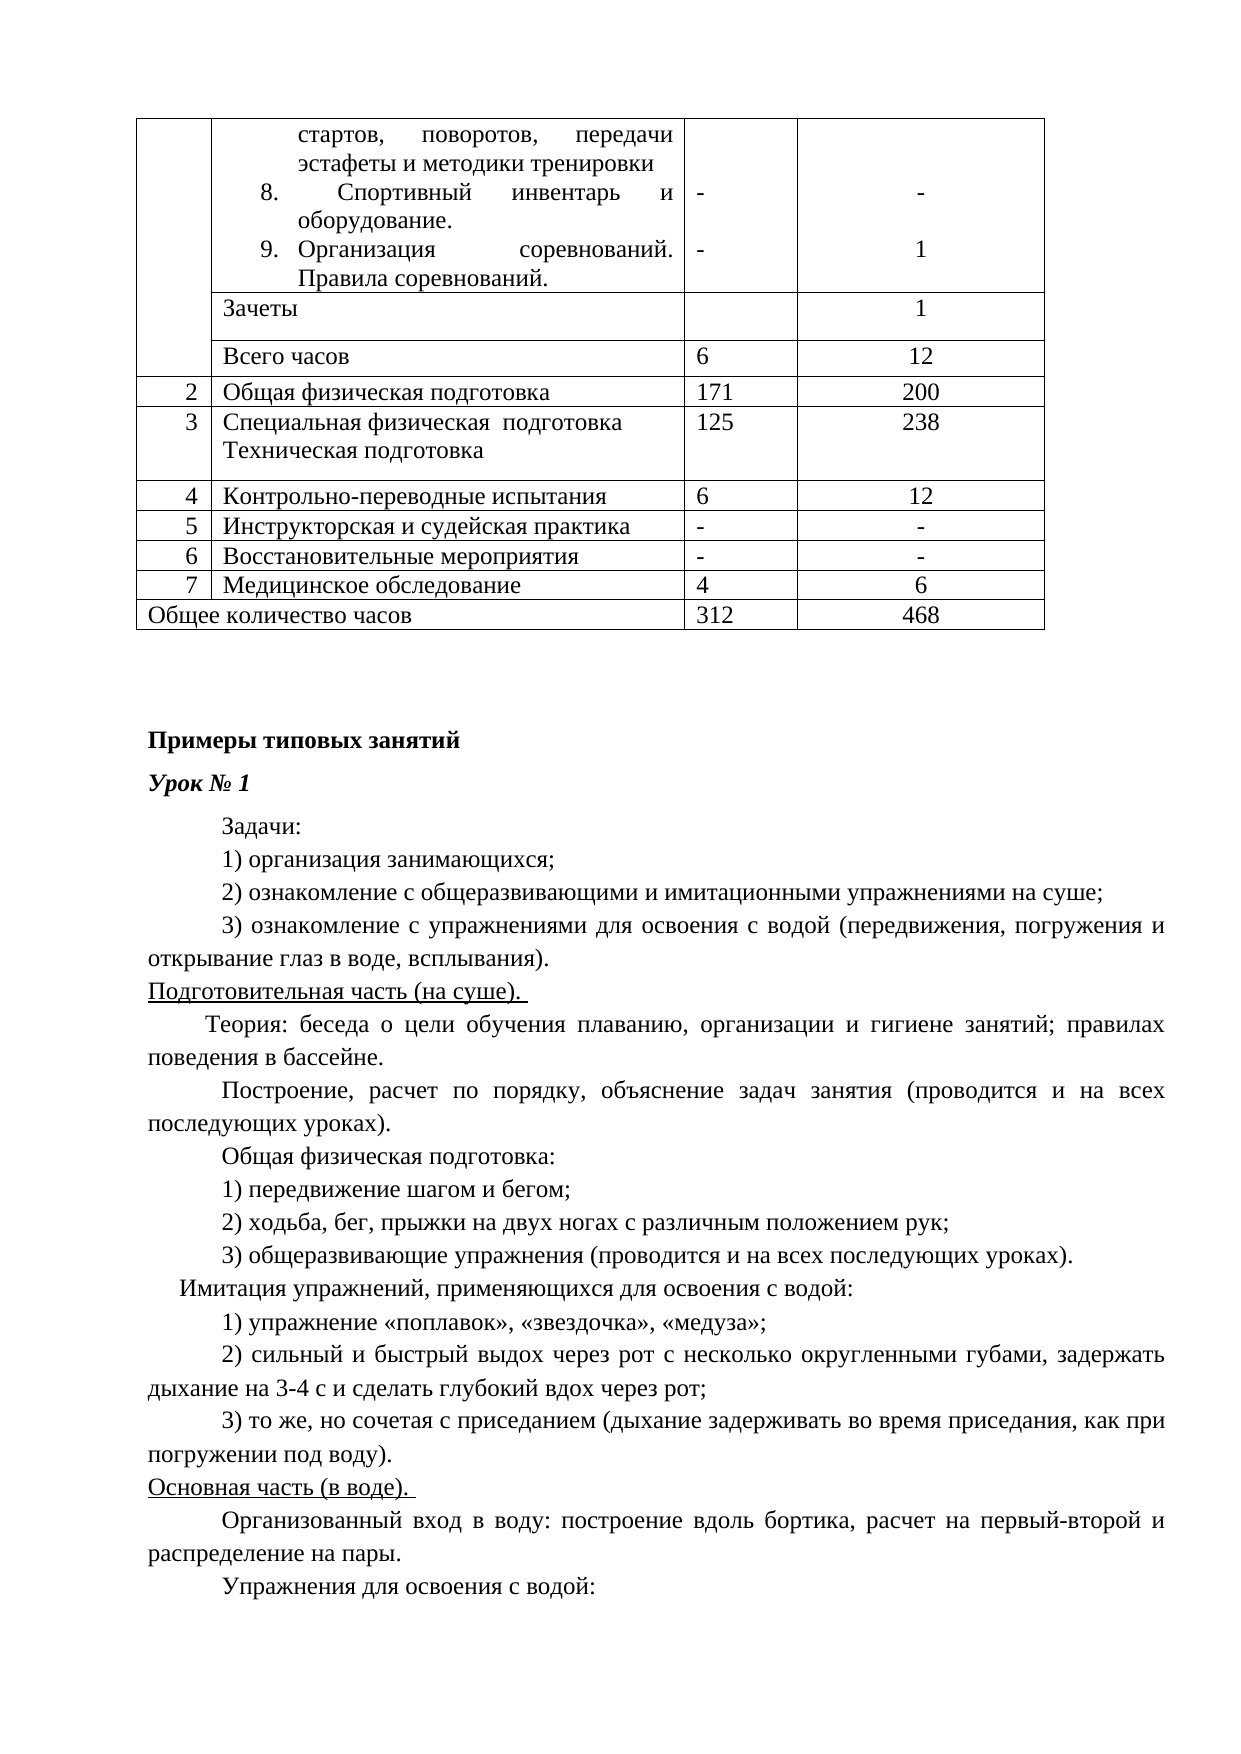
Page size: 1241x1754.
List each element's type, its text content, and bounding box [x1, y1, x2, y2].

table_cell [212, 119, 684, 292]
text 2) ознакомление с общеразвивающими и имитационными упражнениями на суше; [148, 877, 1167, 906]
table_cell Общая физическая подготовка [212, 377, 684, 406]
text Построение, расчет по порядку, объяснение задач занятия (проводится и на всех последующих уроках). [148, 1075, 1167, 1137]
table_cell 6 [137, 541, 211, 569]
text 3) ознакомление с упражнениями для освоения с водой (передвижения, погружения и открывание глаз в воде, всплывания). [148, 910, 1167, 972]
table_cell 3 [137, 407, 211, 480]
table_cell 468 [798, 600, 1044, 629]
table_cell 6 [685, 341, 797, 376]
table_cell 2 [137, 377, 211, 406]
text Урок № 1 [148, 768, 1167, 797]
table_cell Всего часов [212, 341, 684, 376]
table_cell 7 [137, 571, 211, 599]
text 1) упражнение «поплавок», «звездочка», «медуза»; [148, 1307, 1167, 1335]
table_cell 12 [798, 341, 1044, 376]
table_cell Медицинское обследование [212, 571, 684, 599]
table_cell Восстановительные мероприятия [212, 541, 684, 569]
table_cell 2 1 2 2 - 1 2 - 1 [798, 119, 1044, 292]
table_cell Инструкторская и судейская практика [212, 511, 684, 540]
text Имитация упражнений, применяющихся для освоения с водой: [148, 1273, 1167, 1302]
text Основная часть (в воде). [148, 1472, 1167, 1500]
table_cell Зачеты [212, 293, 684, 340]
table_cell Специальная физическая подготовка Техническая подготовка [212, 407, 684, 480]
table_cell 238 [798, 407, 1044, 480]
text Примеры типовых занятий [148, 725, 1167, 754]
table_cell - [685, 541, 797, 569]
text 1) организация занимающихся; [148, 844, 1167, 873]
table_cell Общее количество часов [137, 600, 684, 629]
table_cell - [798, 511, 1044, 540]
table_cell 6 [685, 481, 797, 510]
table_cell 171 [685, 377, 797, 406]
text Подготовительная часть (на суше). [148, 976, 1167, 1005]
table_cell - [798, 541, 1044, 569]
table_cell 12 [798, 481, 1044, 510]
text 1) передвижение шагом и бегом; [148, 1174, 1167, 1203]
text 3) то же, но сочетая с приседанием (дыхание задерживать во время приседания, как при погружении под воду). [148, 1406, 1167, 1467]
table_cell Контрольно-переводные испытания [212, 481, 684, 510]
table_cell [685, 293, 797, 340]
table_cell 1 [137, 119, 211, 376]
text Упражнения для освоения с водой: [148, 1571, 1167, 1599]
text 3) общеразвивающие упражнения (проводится и на всех последующих уроках). [148, 1241, 1167, 1269]
text 2) ходьба, бег, прыжки на двух ногах с различным положением рук; [148, 1207, 1167, 1236]
table_cell 4 [685, 571, 797, 599]
text Задачи: [148, 811, 1167, 840]
table_cell 6 [798, 571, 1044, 599]
table_cell - [685, 511, 797, 540]
table_cell 5 [137, 511, 211, 540]
table_cell 312 [685, 600, 797, 629]
text 2) сильный и быстрый выдох через рот с несколько округленными губами, задержать дыхание на 3-4 с и сделать глубокий вдох через рот; [148, 1339, 1167, 1401]
table_cell 200 [798, 377, 1044, 406]
table_cell 1 1 2 1 - 1 - - - [685, 119, 797, 292]
text Организованный вход в воду: построение вдоль бортика, расчет на первый-второй и распределение на пары. [148, 1505, 1167, 1566]
text Теория: беседа о цели обучения плаванию, организации и гигиене занятий; правилах поведения в бассейне. [148, 1009, 1167, 1071]
text Общая физическая подготовка: [148, 1141, 1167, 1170]
table_cell 1 [798, 293, 1044, 340]
table_cell 4 [137, 481, 211, 510]
table_cell 125 [685, 407, 797, 480]
